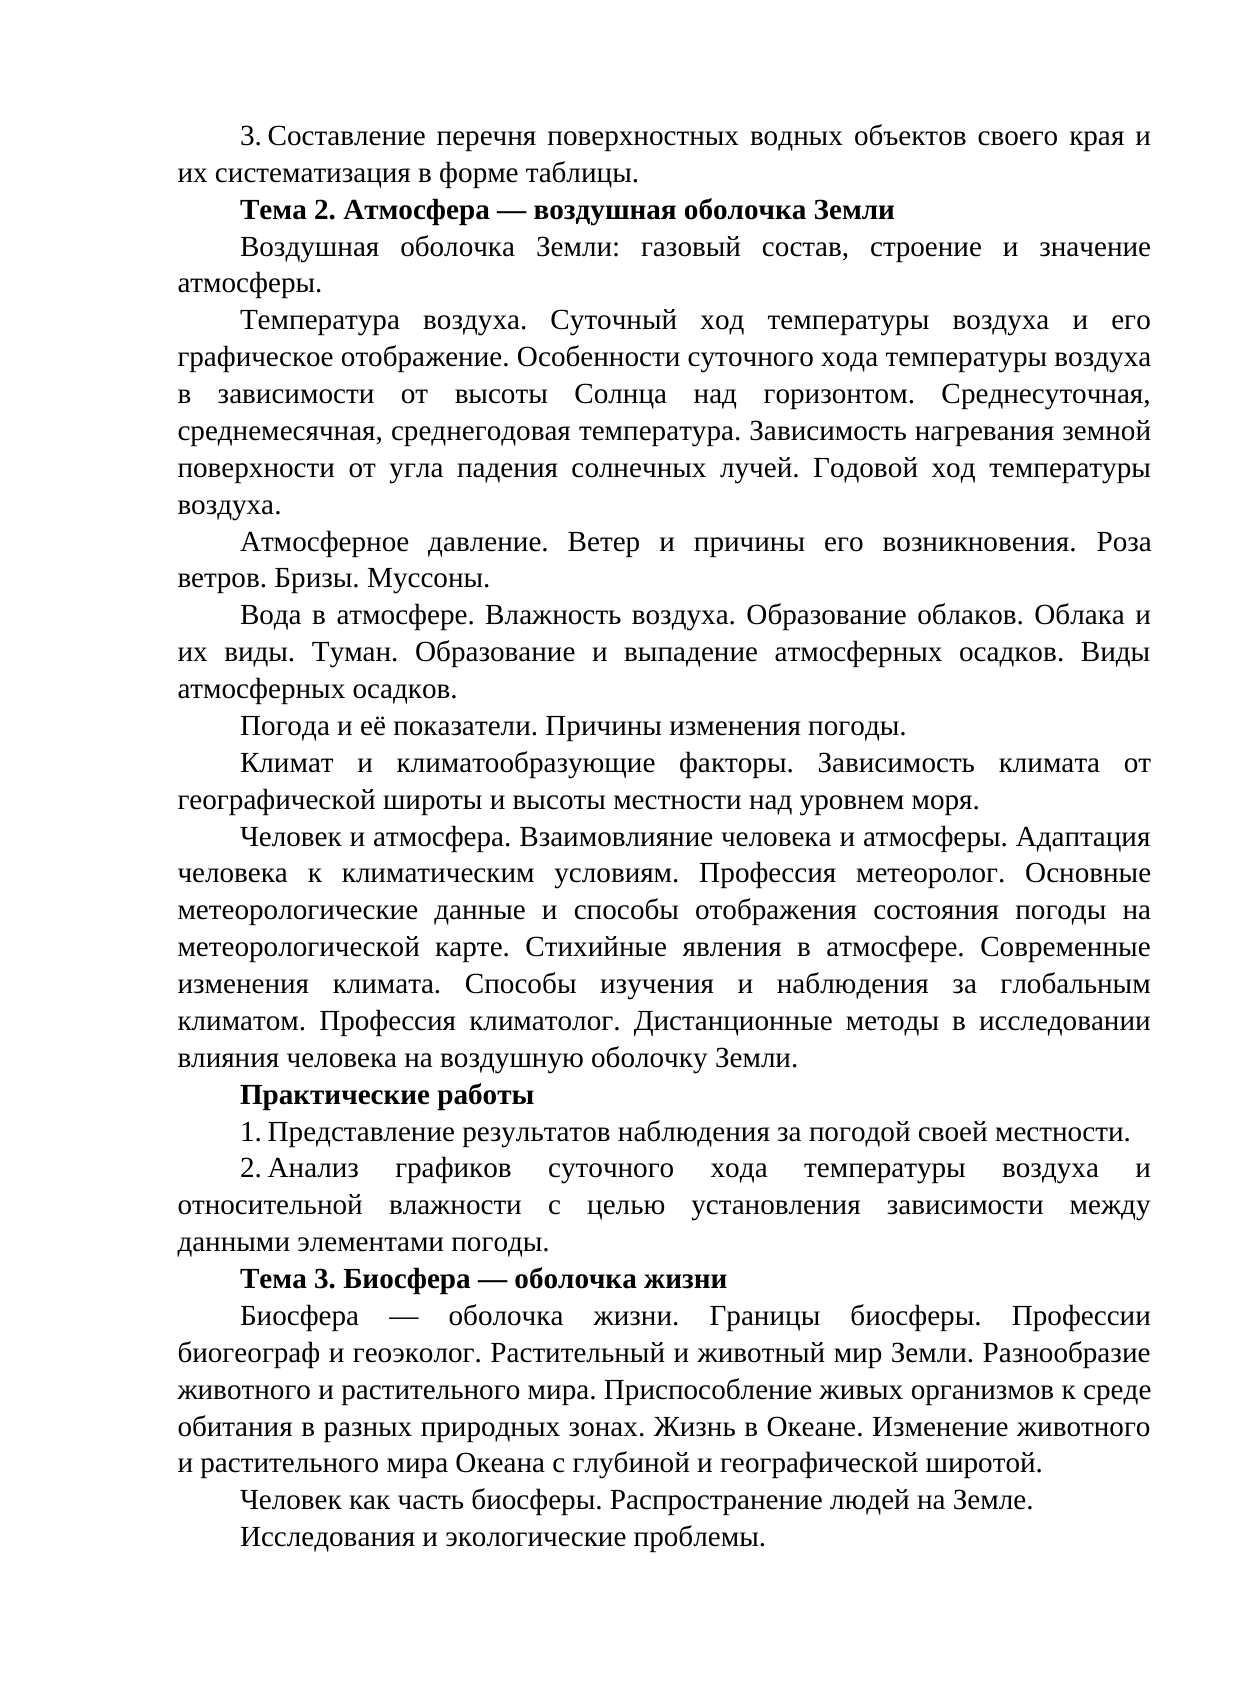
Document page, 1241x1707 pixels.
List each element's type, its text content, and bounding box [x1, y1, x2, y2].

text 1. Представление результатов наблюдения за погодой своей местности. [177, 1114, 1152, 1147]
text 2. Анализ графиков суточного хода температуры воздуха и относительной влажности с целью установления зависимости между данными элементами погоды. [177, 1151, 1152, 1258]
text Исследования и экологические проблемы. [177, 1519, 1152, 1553]
text Воздушная оболочка Земли: газовый состав, строение и значение атмосферы. [177, 229, 1152, 299]
text Биосфера — оболочка жизни. Границы биосферы. Профессии биогеограф и геоэколог. Растительный и животный мир Земли. Разнообразие животного и растительного мира. Приспособление живых организмов к среде обитания в разных природных зонах. Жизнь в Океане. Изменение животного и растительного мира Океана с глубиной и географической широтой. [177, 1298, 1152, 1479]
text Тема 3. Биосфера — оболочка жизни [177, 1261, 1152, 1295]
text Практические работы [177, 1077, 1152, 1110]
text Вода в атмосфере. Влажность воздуха. Образование облаков. Облака и их виды. Туман. Образование и выпадение атмосферных осадков. Виды атмосферных осадков. [177, 597, 1152, 705]
text 3. Составление перечня поверхностных водных объектов своего края и их систематизация в форме таблицы. [177, 118, 1152, 188]
text Погода и её показатели. Причины изменения погоды. [177, 708, 1152, 742]
text Тема 2. Атмосфера — воздушная оболочка Земли [177, 192, 1152, 225]
text Человек и атмосфера. Взаимовлияние человека и атмосферы. Адаптация человека к климатическим условиям. Профессия метеоролог. Основные метеорологические данные и способы отображения состояния погоды на метеорологической карте. Стихийные явления в атмосфере. Современные изменения климата. Способы изучения и наблюдения за глобальным климатом. Профессия климатолог. Дистанционные методы в исследовании влияния человека на воздушную оболочку Земли. [177, 819, 1152, 1073]
text Климат и климатообразующие факторы. Зависимость климата от географической широты и высоты местности над уровнем моря. [177, 745, 1152, 815]
text Атмосферное давление. Ветер и причины его возникновения. Роза ветров. Бризы. Муссоны. [177, 524, 1152, 594]
text Температура воздуха. Суточный ход температуры воздуха и его графическое отображение. Особенности суточного хода температуры воздуха в зависимости от высоты Солнца над горизонтом. Среднесуточная, среднемесячная, среднегодовая температура. Зависимость нагревания земной поверхности от угла падения солнечных лучей. Годовой ход температуры воздуха. [177, 302, 1152, 520]
text Человек как часть биосферы. Распространение людей на Земле. [177, 1482, 1152, 1516]
